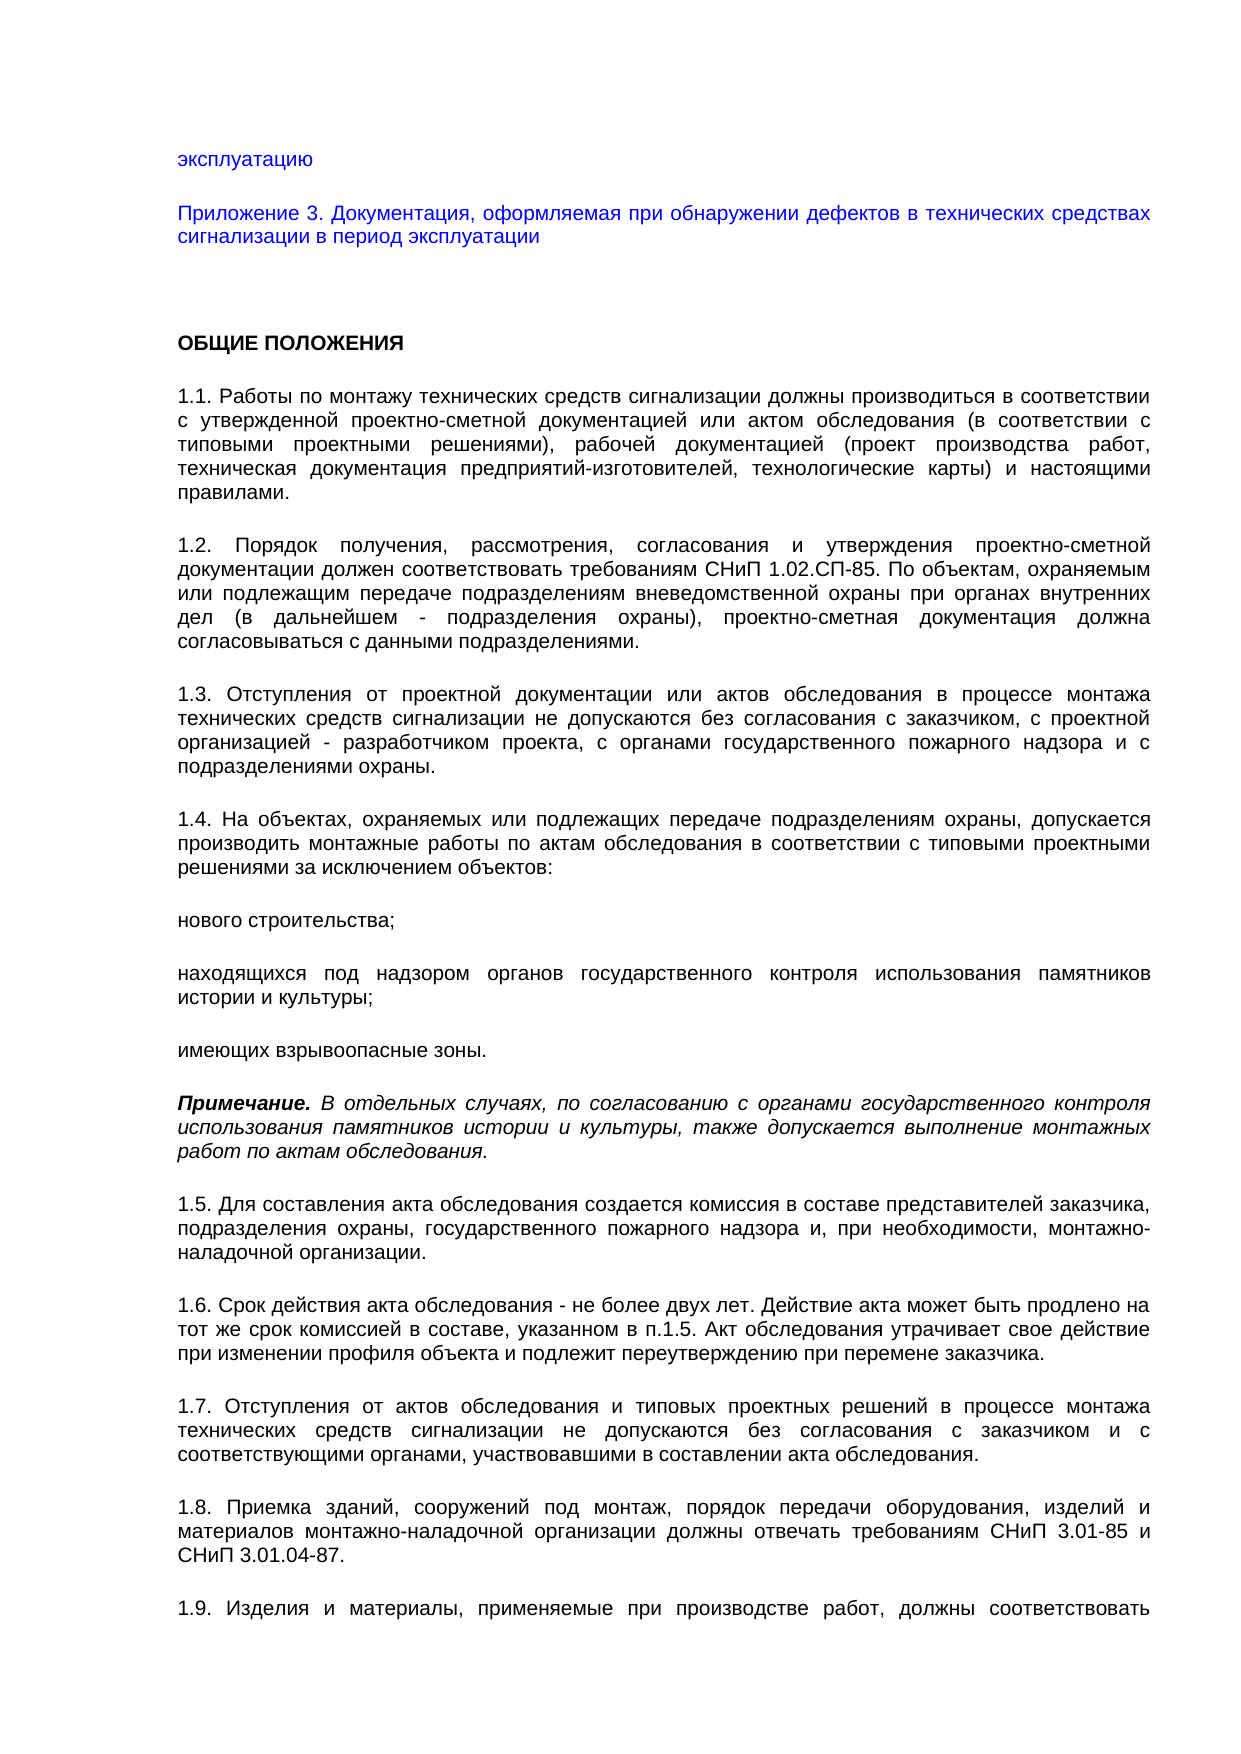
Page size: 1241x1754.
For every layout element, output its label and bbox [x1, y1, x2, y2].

table_header [177, 118, 1152, 1620]
